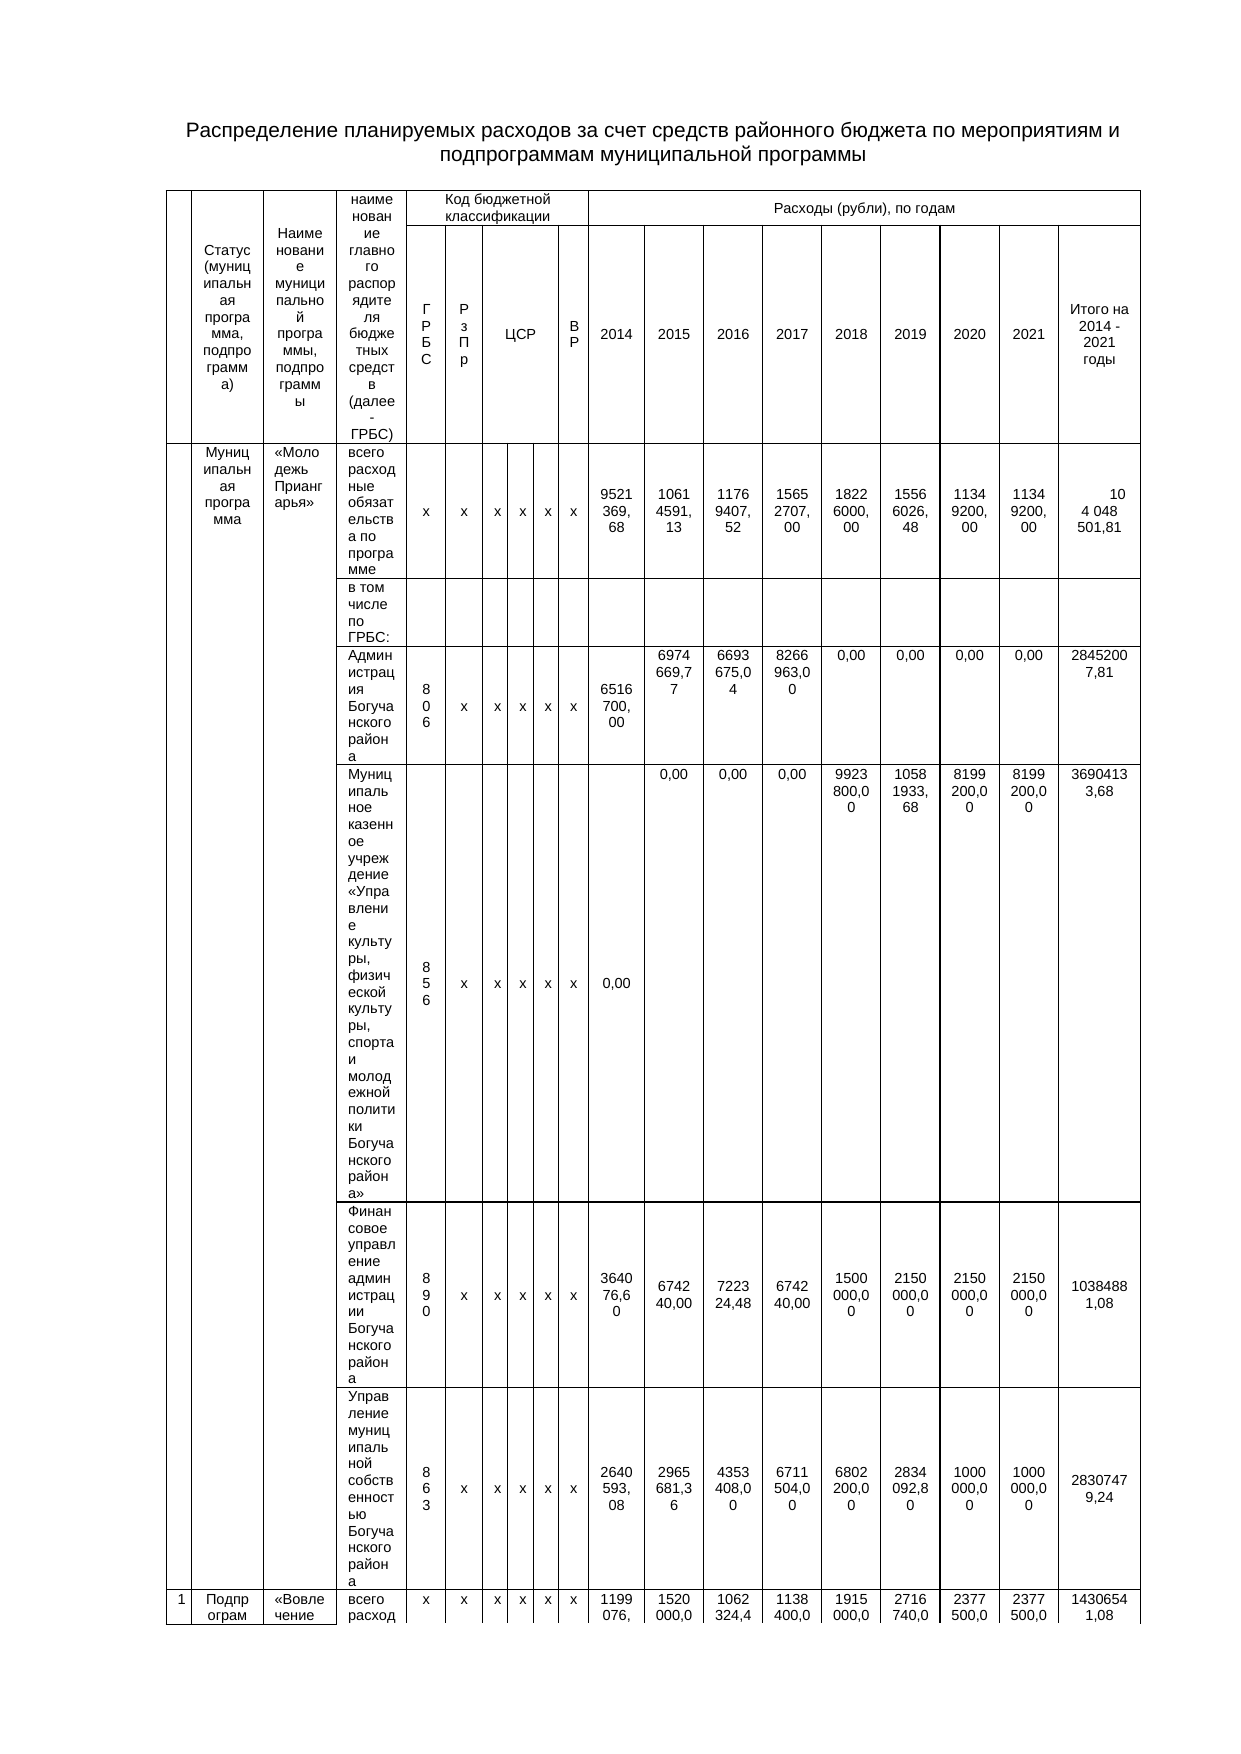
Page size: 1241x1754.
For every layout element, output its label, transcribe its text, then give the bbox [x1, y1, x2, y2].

table_cell 11349200,00 [941, 444, 999, 578]
table_cell х [559, 647, 588, 764]
table_cell [704, 579, 762, 646]
table_cell х [483, 765, 507, 1201]
table_cell ЦСР [483, 226, 558, 443]
table_cell [589, 579, 644, 646]
table_cell РзПр [446, 226, 482, 443]
table_cell 1520000,00 [644, 1590, 703, 1624]
table_header Наименование муниципальной программы, подпрограммы [264, 191, 336, 443]
table_cell 2150000,00 [941, 1203, 999, 1387]
table_cell [1000, 579, 1058, 646]
table_cell х [534, 1203, 558, 1387]
table_cell [941, 579, 999, 646]
table_cell 1500000,00 [822, 1203, 880, 1387]
table_cell Муниципальное казенное учреждение «Управление культуры, физической культуры, спорта и молодежной политики Богучанского района» [337, 765, 406, 1201]
table_cell х [558, 1590, 588, 1624]
table_cell Финансовое управление администрации Богучанского района [337, 1203, 406, 1387]
table_cell х [446, 1388, 482, 1589]
table_cell 2017 [763, 226, 821, 443]
table_cell 0,00 [881, 647, 939, 764]
table_cell 28307479,24 [1059, 1388, 1140, 1589]
table_cell 0,00 [822, 647, 880, 764]
table_cell 11769407,52 [704, 444, 762, 578]
table_cell 6974669,77 [645, 647, 703, 764]
table_cell 6516700,00 [589, 647, 644, 764]
table_cell х [483, 647, 507, 764]
table_cell 0,00 [645, 765, 703, 1201]
table_cell х [508, 647, 533, 764]
table_cell 8199200,00 [1000, 765, 1058, 1201]
table_cell [763, 579, 821, 646]
table_cell [508, 579, 533, 646]
table_cell 6802200,00 [822, 1388, 880, 1589]
table_cell 6711504,00 [763, 1388, 821, 1589]
table_cell х [446, 444, 482, 578]
table_cell х [559, 1203, 588, 1387]
table_cell 674240,00 [763, 1203, 821, 1387]
table_cell 1199076,60 [589, 1590, 644, 1624]
table_cell 1 [167, 1590, 191, 1624]
table_cell х [508, 1203, 533, 1387]
table_cell Подпрограмма 1 [192, 1590, 263, 1624]
table_cell х [446, 765, 482, 1201]
table_cell 0,00 [941, 647, 999, 764]
table_cell 15566026,48 [881, 444, 939, 578]
table_cell х [534, 765, 558, 1201]
table_cell Итого на 2014 - 2021 годы [1059, 226, 1140, 443]
table_cell 890 [407, 1203, 445, 1387]
table_cell 4353408,00 [704, 1388, 762, 1589]
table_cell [337, 1590, 407, 1624]
table_cell в том числе по ГРБС: [337, 579, 406, 646]
table_cell 2640593,08 [589, 1388, 644, 1589]
table_cell 0,00 [704, 765, 762, 1201]
table_cell 722324,48 [704, 1203, 762, 1387]
table_cell х [483, 444, 507, 578]
table_cell 6693675,04 [704, 647, 762, 764]
table_cell 2019 [881, 226, 939, 443]
table_cell х [559, 1388, 588, 1589]
table_cell х [559, 765, 588, 1201]
table_cell [822, 579, 880, 646]
table_header Статус (муниципальная программа, подпрограмма) [192, 191, 263, 443]
table_cell 0,00 [763, 765, 821, 1201]
table_cell 2020 [941, 226, 999, 443]
table_cell 18226000,00 [822, 444, 880, 578]
table_cell 8199200,00 [941, 765, 999, 1201]
table_cell 0,00 [589, 765, 644, 1201]
table_cell [167, 444, 191, 1589]
table_cell [534, 579, 558, 646]
table_cell х [446, 647, 482, 764]
table_cell х [483, 1388, 507, 1589]
table_cell 364076,60 [589, 1203, 644, 1387]
table_cell 2150000,00 [1000, 1203, 1058, 1387]
table_cell х [508, 765, 533, 1201]
table_cell 2016 [704, 226, 762, 443]
table_cell 2965681,36 [645, 1388, 703, 1589]
table_cell Администрация Богучанского района [337, 647, 406, 764]
table_cell 1915000,00 [822, 1590, 881, 1624]
table_cell Управление муниципальной собственностью Богучанского района [337, 1388, 406, 1589]
table_cell [446, 579, 482, 646]
table_cell [881, 579, 939, 646]
table_cell ВР [559, 226, 588, 443]
table_cell 9521369,68 [589, 444, 644, 578]
table_cell 28452007,81 [1059, 647, 1140, 764]
table_cell «Молодежь Приангарья» [264, 444, 336, 1589]
table_cell х [534, 444, 558, 578]
table_cell 0,00 [1000, 647, 1058, 764]
table_cell х [407, 1590, 445, 1624]
table_cell 2834092,80 [881, 1388, 939, 1589]
table_cell 2150000,00 [881, 1203, 939, 1387]
table_cell 1062324,48 [703, 1590, 762, 1624]
table_cell х [483, 1590, 508, 1624]
table_cell х [508, 1388, 533, 1589]
table_cell 36904133,68 [1059, 765, 1140, 1201]
table_cell 1000000,00 [1000, 1388, 1058, 1589]
table_cell х [508, 444, 533, 578]
table_cell х [534, 647, 558, 764]
table_cell [645, 579, 703, 646]
table_cell х [407, 444, 445, 578]
table_cell [483, 579, 507, 646]
table_cell х [445, 1590, 483, 1624]
table_cell 863 [407, 1388, 445, 1589]
table_cell 2377500,00 [940, 1590, 999, 1624]
table_cell 2377500,00 [999, 1590, 1058, 1624]
table_cell 9923800,00 [822, 765, 880, 1201]
table_cell 2716740,00 [881, 1590, 940, 1624]
table_cell 14306541,08 [1058, 1590, 1140, 1624]
table_cell 1138400,00 [763, 1590, 822, 1624]
table_cell х [508, 1590, 533, 1624]
table_header [167, 191, 191, 443]
table_header наименование главного распорядителя бюджетных средств (далее - ГРБС) [337, 191, 406, 443]
table_cell 10614591,13 [645, 444, 703, 578]
table_cell 2015 [645, 226, 703, 443]
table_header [166, 118, 1140, 166]
table_cell х [446, 1203, 482, 1387]
table_cell 8266963,00 [763, 647, 821, 764]
table_cell 856 [407, 765, 445, 1201]
table_cell ГРБС [407, 226, 445, 443]
table_cell [1059, 579, 1140, 646]
table_header Код бюджетной классификации [407, 191, 588, 224]
table_cell Муниципальная программа [192, 444, 263, 1589]
table_cell 10384881,08 [1059, 1203, 1140, 1387]
table_cell всего расходные обязательства по программе [337, 444, 406, 578]
table_cell 2014 [589, 226, 644, 443]
table_cell [559, 579, 588, 646]
table_cell 1000000,00 [941, 1388, 999, 1589]
table_cell 11349200,00 [1000, 444, 1058, 578]
table_cell 15652707,00 [763, 444, 821, 578]
table_cell х [533, 1590, 558, 1624]
table_cell 806 [407, 647, 445, 764]
table_header Расходы (рубли), по годам [589, 191, 1140, 224]
table_cell 10581933,68 [881, 765, 939, 1201]
table_cell 2021 [1000, 226, 1058, 443]
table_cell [264, 1590, 336, 1624]
table_cell х [534, 1388, 558, 1589]
table_cell х [559, 444, 588, 578]
table_cell х [483, 1203, 507, 1387]
table_cell 2018 [822, 226, 880, 443]
table_cell 104 048 501,81 [1059, 444, 1140, 578]
table_cell 674240,00 [645, 1203, 703, 1387]
table_cell [407, 579, 445, 646]
